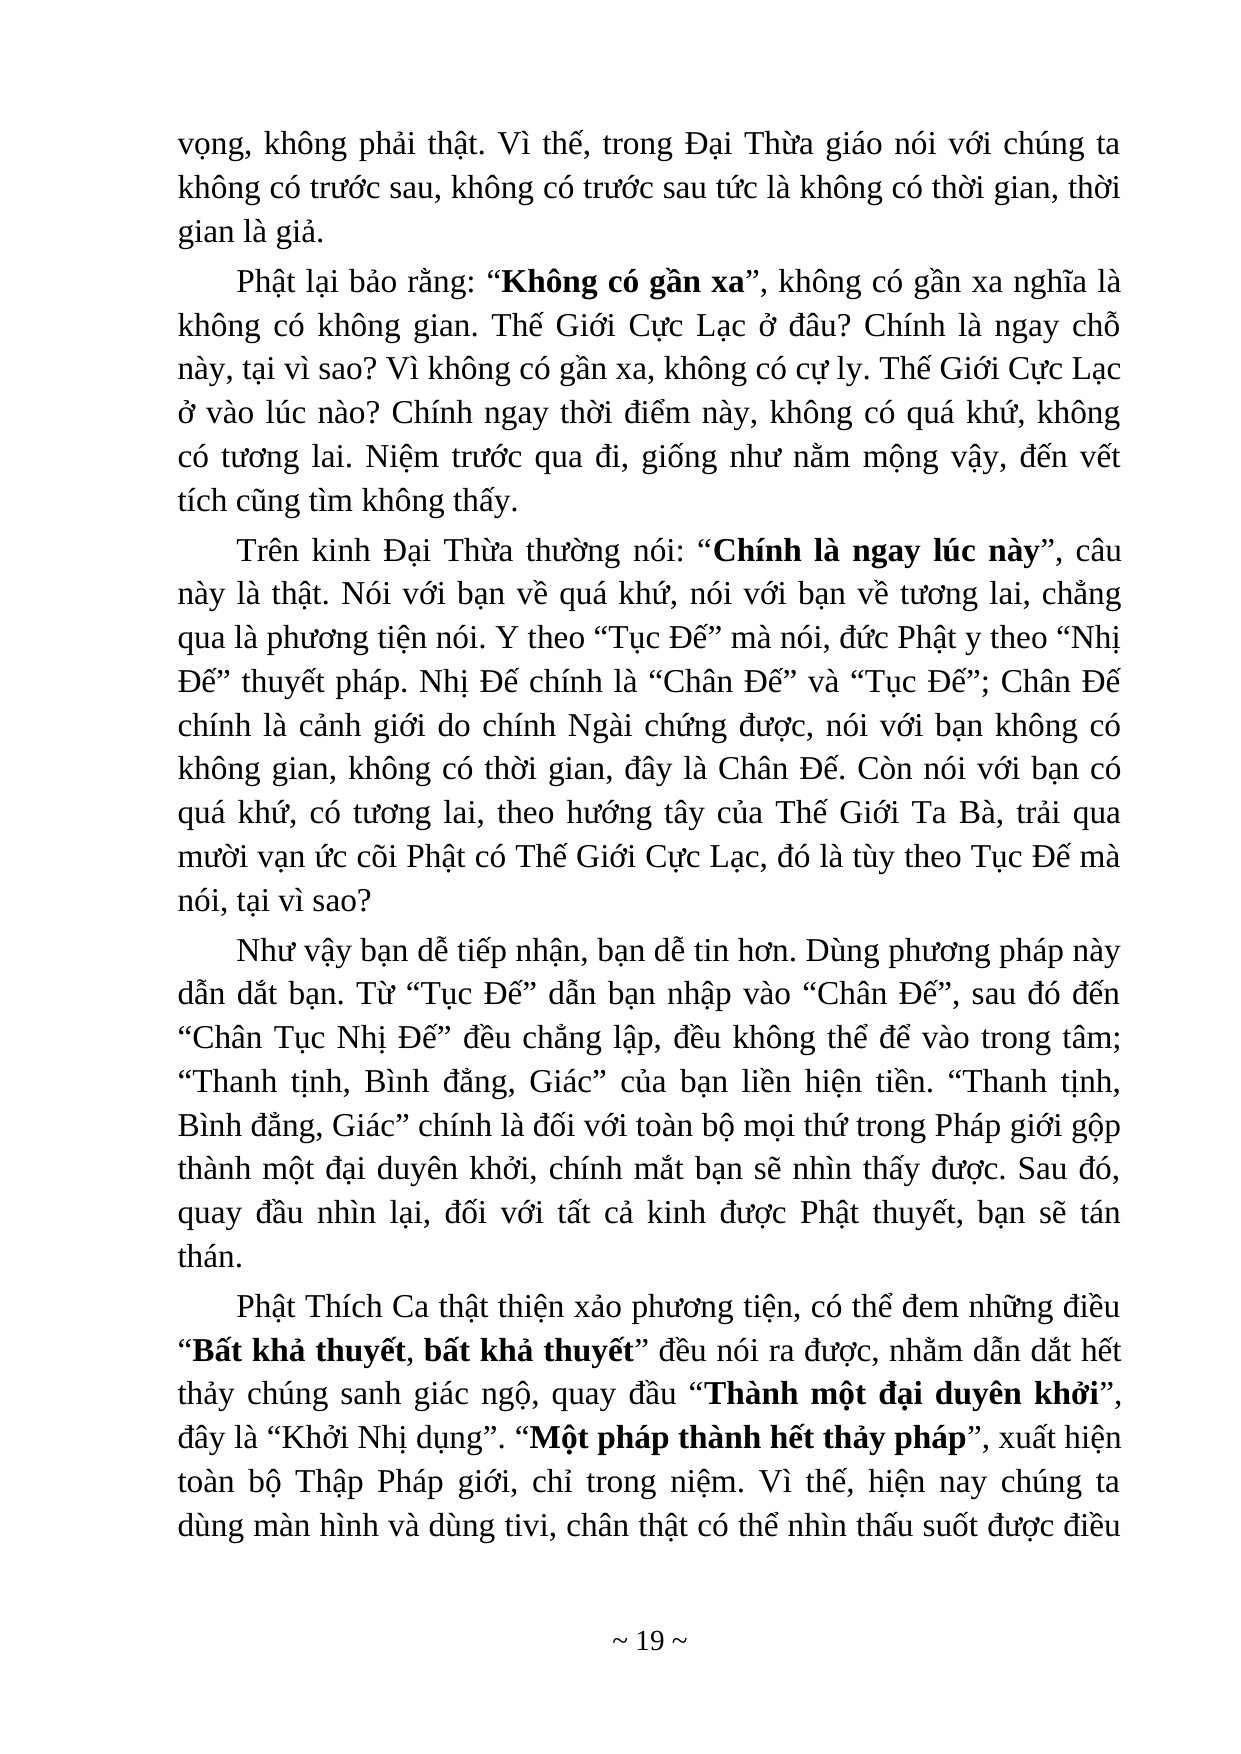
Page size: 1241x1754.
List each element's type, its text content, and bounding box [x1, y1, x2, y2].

text Phật lại bảo rằng: “Không có gần xa”, không có gần xa nghĩa là không có không gian. Thế Giới Cực Lạc ở đâu? Chính là ngay chỗ này, tại vì sao? Vì không có gần xa, không có cự ly. Thế Giới Cực Lạc ở vào lúc nào? Chính ngay thời điểm này, không có quá khứ, không có tương lai. Niệm trước qua đi, giống như nằm mộng vậy, đến vết tích cũng tìm không thấy. [177, 256, 1122, 518]
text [177, 1281, 1122, 1543]
text Trên kinh Đại Thừa thường nói: “Chính là ngay lúc này”, câu này là thật. Nói với bạn về quá khứ, nói với bạn về tương lai, chẳng qua là phương tiện nói. Y theo “Tục Đế” mà nói, đức Phật y theo “Nhị Đế” thuyết pháp. Nhị Đế chính là “Chân Đế” và “Tục Đế”; Chân Đế chính là cảnh giới do chính Ngài chứng được, nói với bạn không có không gian, không có thời gian, đây là Chân Đế. Còn nói với bạn có quá khứ, có tương lai, theo hướng tây của Thế Giới Ta Bà, trải qua mười vạn ức cõi Phật có Thế Giới Cực Lạc, đó là tùy theo Tục Đế mà nói, tại vì sao? [177, 524, 1122, 918]
text Như vậy bạn dễ tiếp nhận, bạn dễ tin hơn. Dùng phương pháp này dẫn dắt bạn. Từ “Tục Đế” dẫn bạn nhập vào “Chân Đế”, sau đó đến “Chân Tục Nhị Đế” đều chẳng lập, đều không thể để vào trong tâm; “Thanh tịnh, Bình đẳng, Giác” của bạn liền hiện tiền. “Thanh tịnh, Bình đẳng, Giác” chính là đối với toàn bộ mọi thứ trong Pháp giới gộp thành một đại duyên khởi, chính mắt bạn sẽ nhìn thấy được. Sau đó, quay đầu nhìn lại, đối với tất cả kinh được Phật thuyết, bạn sẽ tán thán. [177, 924, 1122, 1274]
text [177, 118, 1122, 249]
